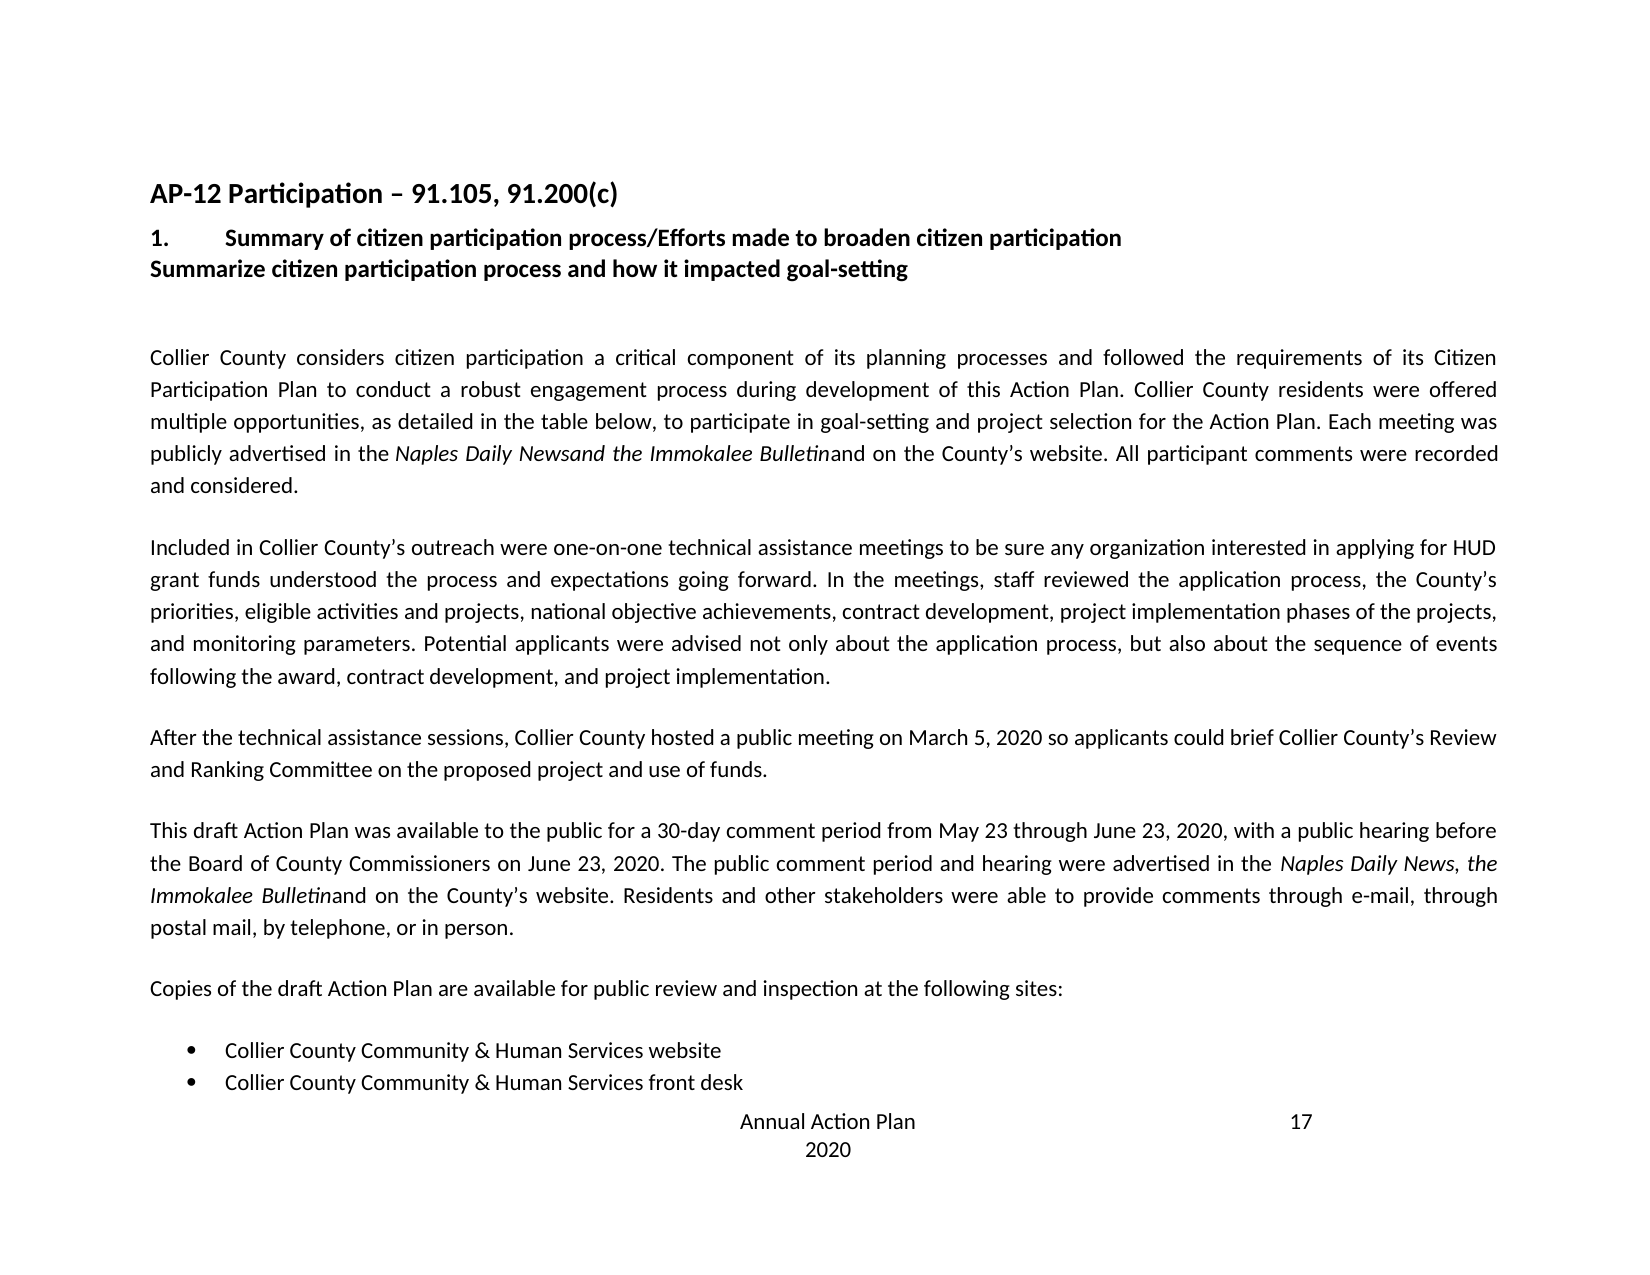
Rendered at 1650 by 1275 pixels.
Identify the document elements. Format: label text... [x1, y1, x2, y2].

text Collier County considers citizen participation a critical component of its planning processes and followed the requirements of its Citizen Participation Plan to conduct a robust engagement process during development of this Action Plan. Collier County residents were offered multiple opportunities, as detailed in the table below, to participate in goal-setting and project selection for the Action Plan. Each meeting was publicly advertised in the Naples Daily Newsand the Immokalee Bulletinand on the County’s website. All participant comments were recorded and considered. [150, 343, 1500, 500]
text Summarize citizen participation process and how it impacted goal-setting [150, 253, 1500, 283]
text 1. Summary of citizen participation process/Efforts made to broaden citizen participation [150, 222, 1500, 253]
list Collier County Community & Human Services website [187, 1036, 1500, 1064]
subtitle AP-12 Participation – 91.105, 91.200(c) [150, 175, 1500, 211]
text Copies of the draft Action Plan are available for public review and inspection at the following sites: [150, 974, 1500, 1003]
text After the technical assistance sessions, Collier County hosted a public meeting on March 5, 2020 so applicants could brief Collier County’s Review and Ranking Committee on the proposed project and use of funds. [150, 723, 1500, 783]
text Included in Collier County’s outreach were one-on-one technical assistance meetings to be sure any organization interested in applying for HUD grant funds understood the process and expectations going forward. In the meetings, staff reviewed the application process, the County’s priorities, eligible activities and projects, national objective achievements, contract development, project implementation phases of the projects, and monitoring parameters. Potential applicants were advised not only about the application process, but also about the sequence of events following the award, contract development, and project implementation. [150, 533, 1500, 690]
list Collier County Community & Human Services front desk [187, 1068, 1500, 1096]
text This draft Action Plan was available to the public for a 30-day comment period from May 23 through June 23, 2020, with a public hearing before the Board of County Commissioners on June 23, 2020. The public comment period and hearing were advertised in the Naples Daily News, the Immokalee Bulletinand on the County’s website. Residents and other stakeholders were able to provide comments through e-mail, through postal mail, by telephone, or in person. [150, 817, 1500, 941]
